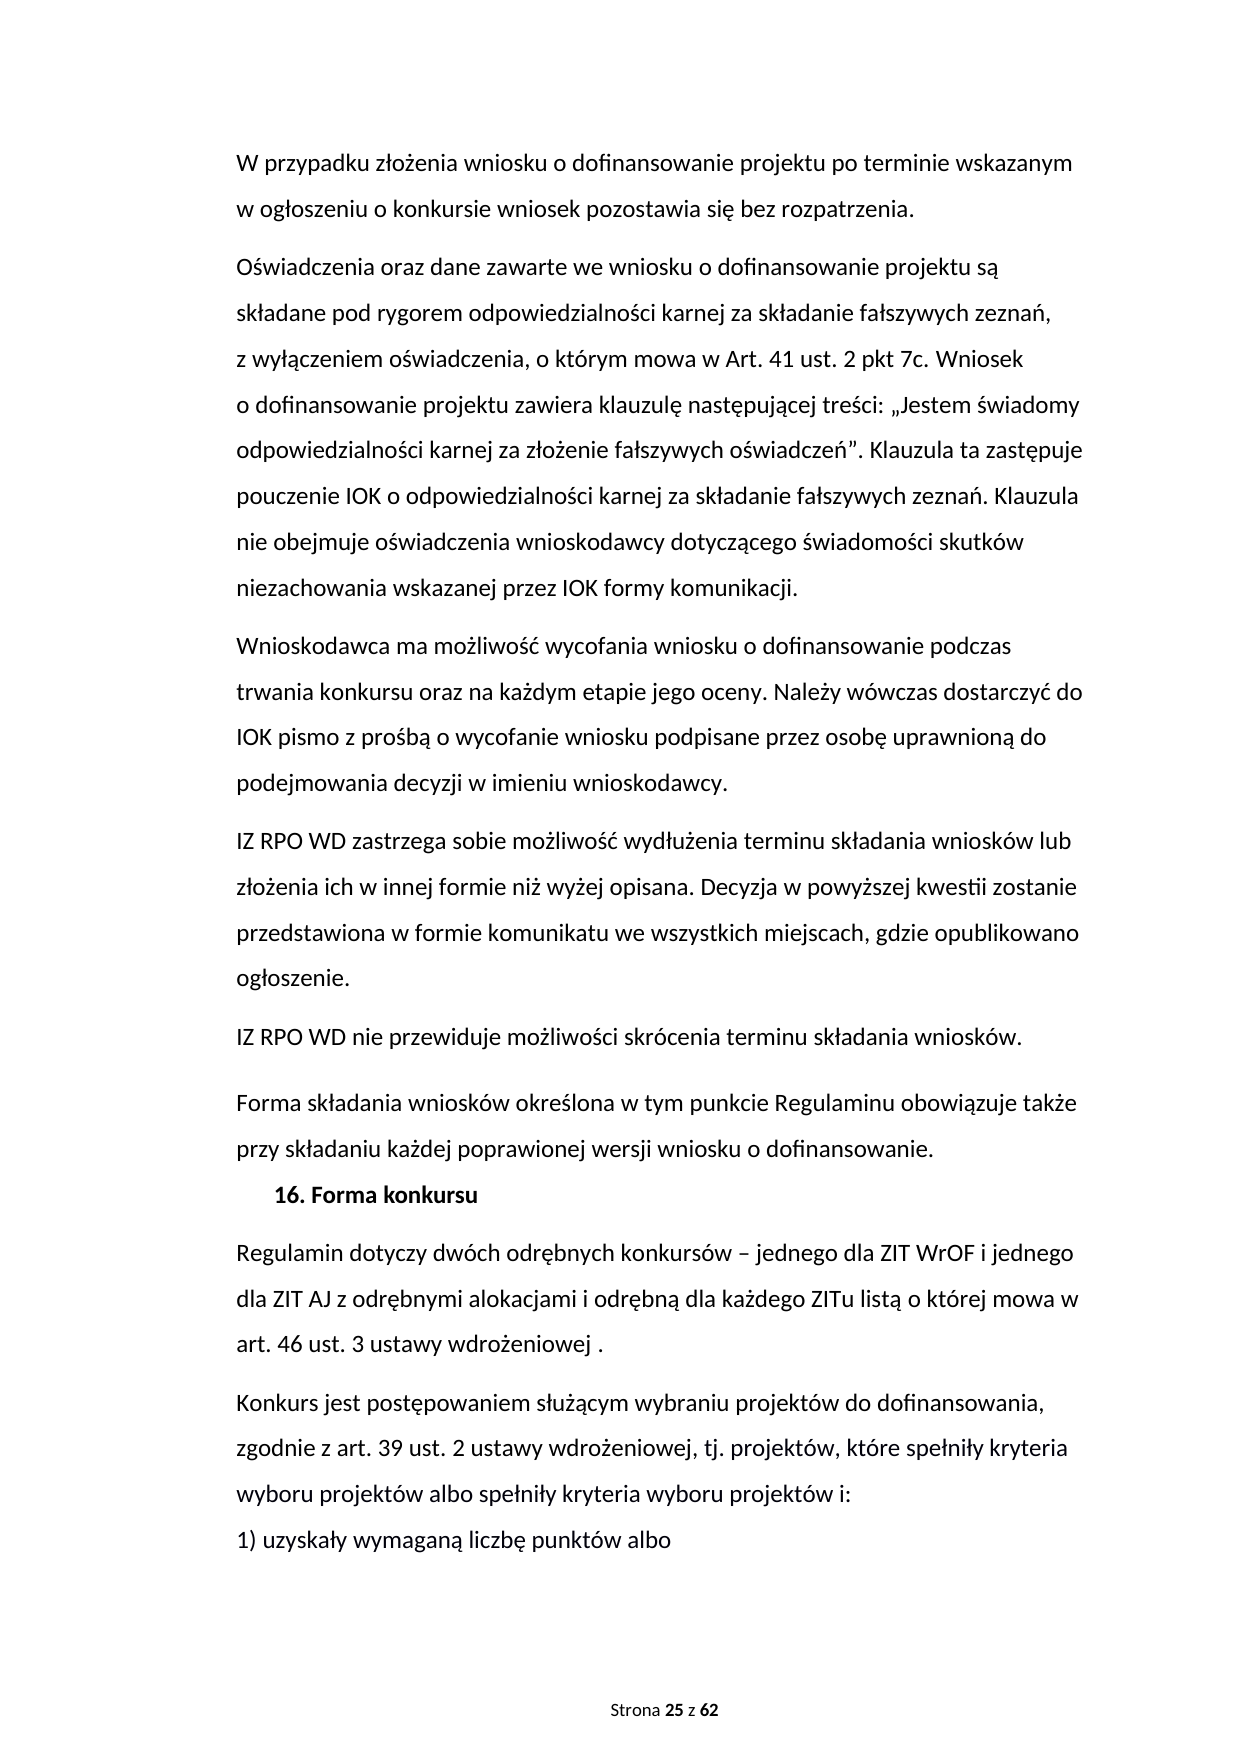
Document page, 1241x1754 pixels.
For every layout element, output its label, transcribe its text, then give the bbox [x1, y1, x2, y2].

text W przypadku złożenia wniosku o dofinansowanie projektu po terminie wskazanym w ogłoszeniu o konkursie wniosek pozostawia się bez rozpatrzenia. [236, 148, 1093, 224]
text 1) uzyskały wymaganą liczbę punktów albo [236, 1524, 1093, 1554]
text Konkurs jest postępowaniem służącym wybraniu projektów do dofinansowania, zgodnie z art. 39 ust. 2 ustawy wdrożeniowej, tj. projektów, które spełniły kryteria wyboru projektów albo spełniły kryteria wyboru projektów i: [236, 1387, 1093, 1509]
subtitle Forma konkursu [274, 1179, 1093, 1209]
text IZ RPO WD nie przewiduje możliwości skrócenia terminu składania wniosków. [236, 1021, 1093, 1051]
text Forma składania wniosków określona w tym punkcie Regulaminu obowiązuje także przy składaniu każdej poprawionej wersji wniosku o dofinansowanie. [236, 1087, 1093, 1163]
text Oświadczenia oraz dane zawarte we wniosku o dofinansowanie projektu są składane pod rygorem odpowiedzialności karnej za składanie fałszywych zeznań, z wyłączeniem oświadczenia, o którym mowa w Art. 41 ust. 2 pkt 7c. Wniosek o dofinansowanie projektu zawiera klauzulę następującej treści: „Jestem świadomy odpowiedzialności karnej za złożenie fałszywych oświadczeń”. Klauzula ta zastępuje pouczenie IOK o odpowiedzialności karnej za składanie fałszywych zeznań. Klauzula nie obejmuje oświadczenia wnioskodawcy dotyczącego świadomości skutków niezachowania wskazanej przez IOK formy komunikacji. [236, 252, 1093, 602]
text Wnioskodawca ma możliwość wycofania wniosku o dofinansowanie podczas trwania konkursu oraz na każdym etapie jego oceny. Należy wówczas dostarczyć do IOK pismo z prośbą o wycofanie wniosku podpisane przez osobę uprawnioną do podejmowania decyzji w imieniu wnioskodawcy. [236, 630, 1093, 798]
text Regulamin dotyczy dwóch odrębnych konkursów – jednego dla ZIT WrOF i jednego dla ZIT AJ z odrębnymi alokacjami i odrębną dla każdego ZITu listą o której mowa w art. 46 ust. 3 ustawy wdrożeniowej . [236, 1237, 1093, 1359]
text IZ RPO WD zastrzega sobie możliwość wydłużenia terminu składania wniosków lub złożenia ich w innej formie niż wyżej opisana. Decyzja w powyższej kwestii zostanie przedstawiona w formie komunikatu we wszystkich miejscach, gdzie opublikowano ogłoszenie. [236, 825, 1093, 993]
